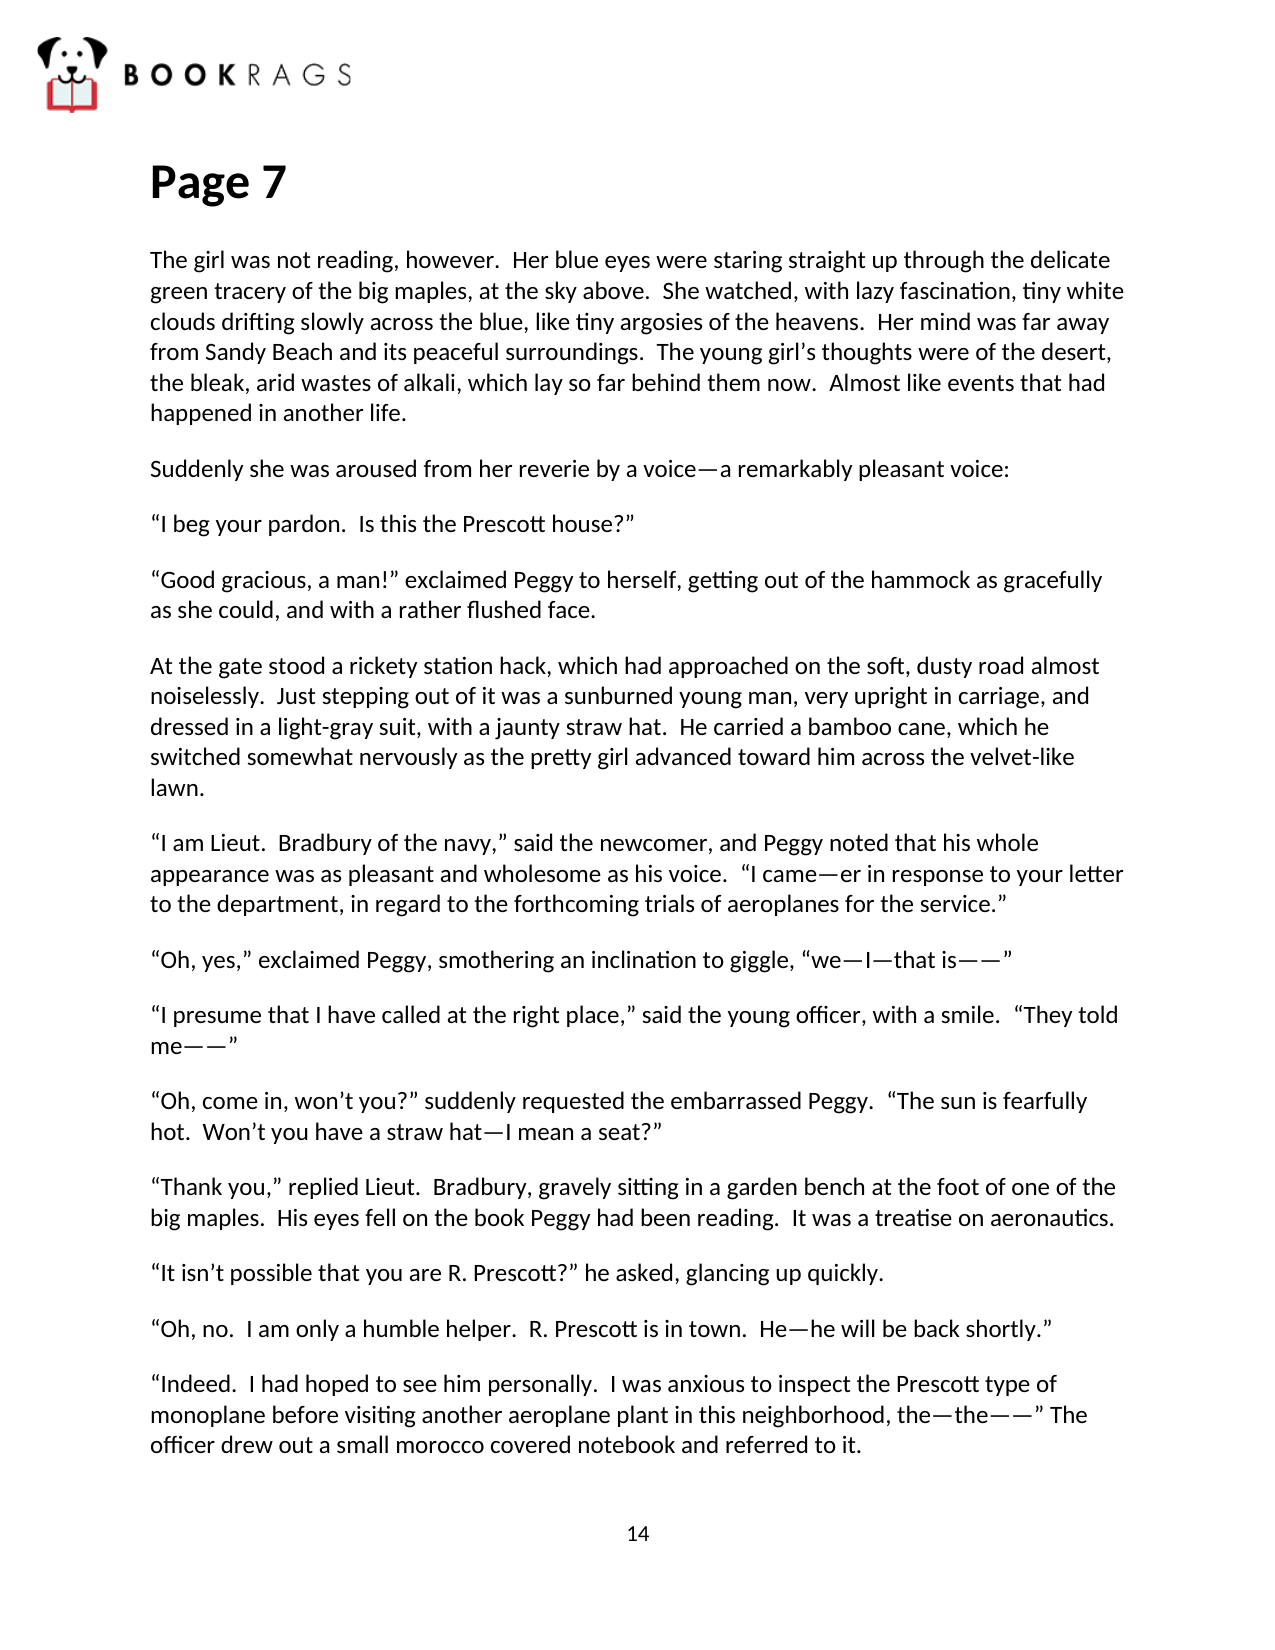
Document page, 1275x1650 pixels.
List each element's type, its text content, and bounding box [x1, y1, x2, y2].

text “Oh, no. I am only a humble helper. R. Prescott is in town. He—­he will be back shortly.” [150, 1313, 1125, 1344]
text “Good gracious, a man!” exclaimed Peggy to herself, getting out of the hammock as gracefully as she could, and with a rather flushed face. [150, 564, 1125, 625]
text “I beg your pardon. Is this the Prescott house?” [150, 508, 1125, 539]
text “I presume that I have called at the right place,” said the young officer, with a smile. “They told me——­” [150, 999, 1125, 1061]
text “It isn’t possible that you are R. Prescott?” he asked, glancing up quickly. [150, 1258, 1125, 1288]
text “Oh, come in, won’t you?” suddenly requested the embarrassed Peggy. “The sun is fearfully hot. Won’t you have a straw hat—­I mean a seat?” [150, 1086, 1125, 1147]
text Suddenly she was aroused from her reverie by a voice—­a remarkably pleasant voice: [150, 453, 1125, 483]
text At the gate stood a rickety station hack, which had approached on the soft, dusty road almost noiselessly. Just stepping out of it was a sunburned young man, very upright in carriage, and dressed in a light-gray suit, with a jaunty straw hat. He carried a bamboo cane, which he switched somewhat nervously as the pretty girl advanced toward him across the velvet-like lawn. [150, 650, 1125, 802]
text “Indeed. I had hoped to see him personally. I was anxious to inspect the Prescott type of monoplane before visiting another aeroplane plant in this neighborhood, the—­the——­” The officer drew out a small morocco covered notebook and referred to it. [150, 1369, 1125, 1460]
picture [37, 37, 351, 113]
text “I am Lieut. Bradbury of the navy,” said the newcomer, and Peggy noted that his whole appearance was as pleasant and wholesome as his voice. “I came—­er in response to your letter to the department, in regard to the forthcoming trials of aeroplanes for the service.” [150, 827, 1125, 919]
text Page 7 [150, 150, 1125, 211]
text “Oh, yes,” exclaimed Peggy, smothering an inclination to giggle, “we—­I—­that is——­” [150, 944, 1125, 974]
text The girl was not reading, however. Her blue eyes were staring straight up through the delicate green tracery of the big maples, at the sky above. She watched, with lazy fascination, tiny white clouds drifting slowly across the blue, like tiny argosies of the heavens. Her mind was far away from Sandy Beach and its peaceful surroundings. The young girl’s thoughts were of the desert, the bleak, arid wastes of alkali, which lay so far behind them now. Almost like events that had happened in another life. [150, 244, 1125, 428]
text “Thank you,” replied Lieut. Bradbury, gravely sitting in a garden bench at the foot of one of the big maples. His eyes fell on the book Peggy had been reading. It was a treatise on aeronautics. [150, 1172, 1125, 1233]
